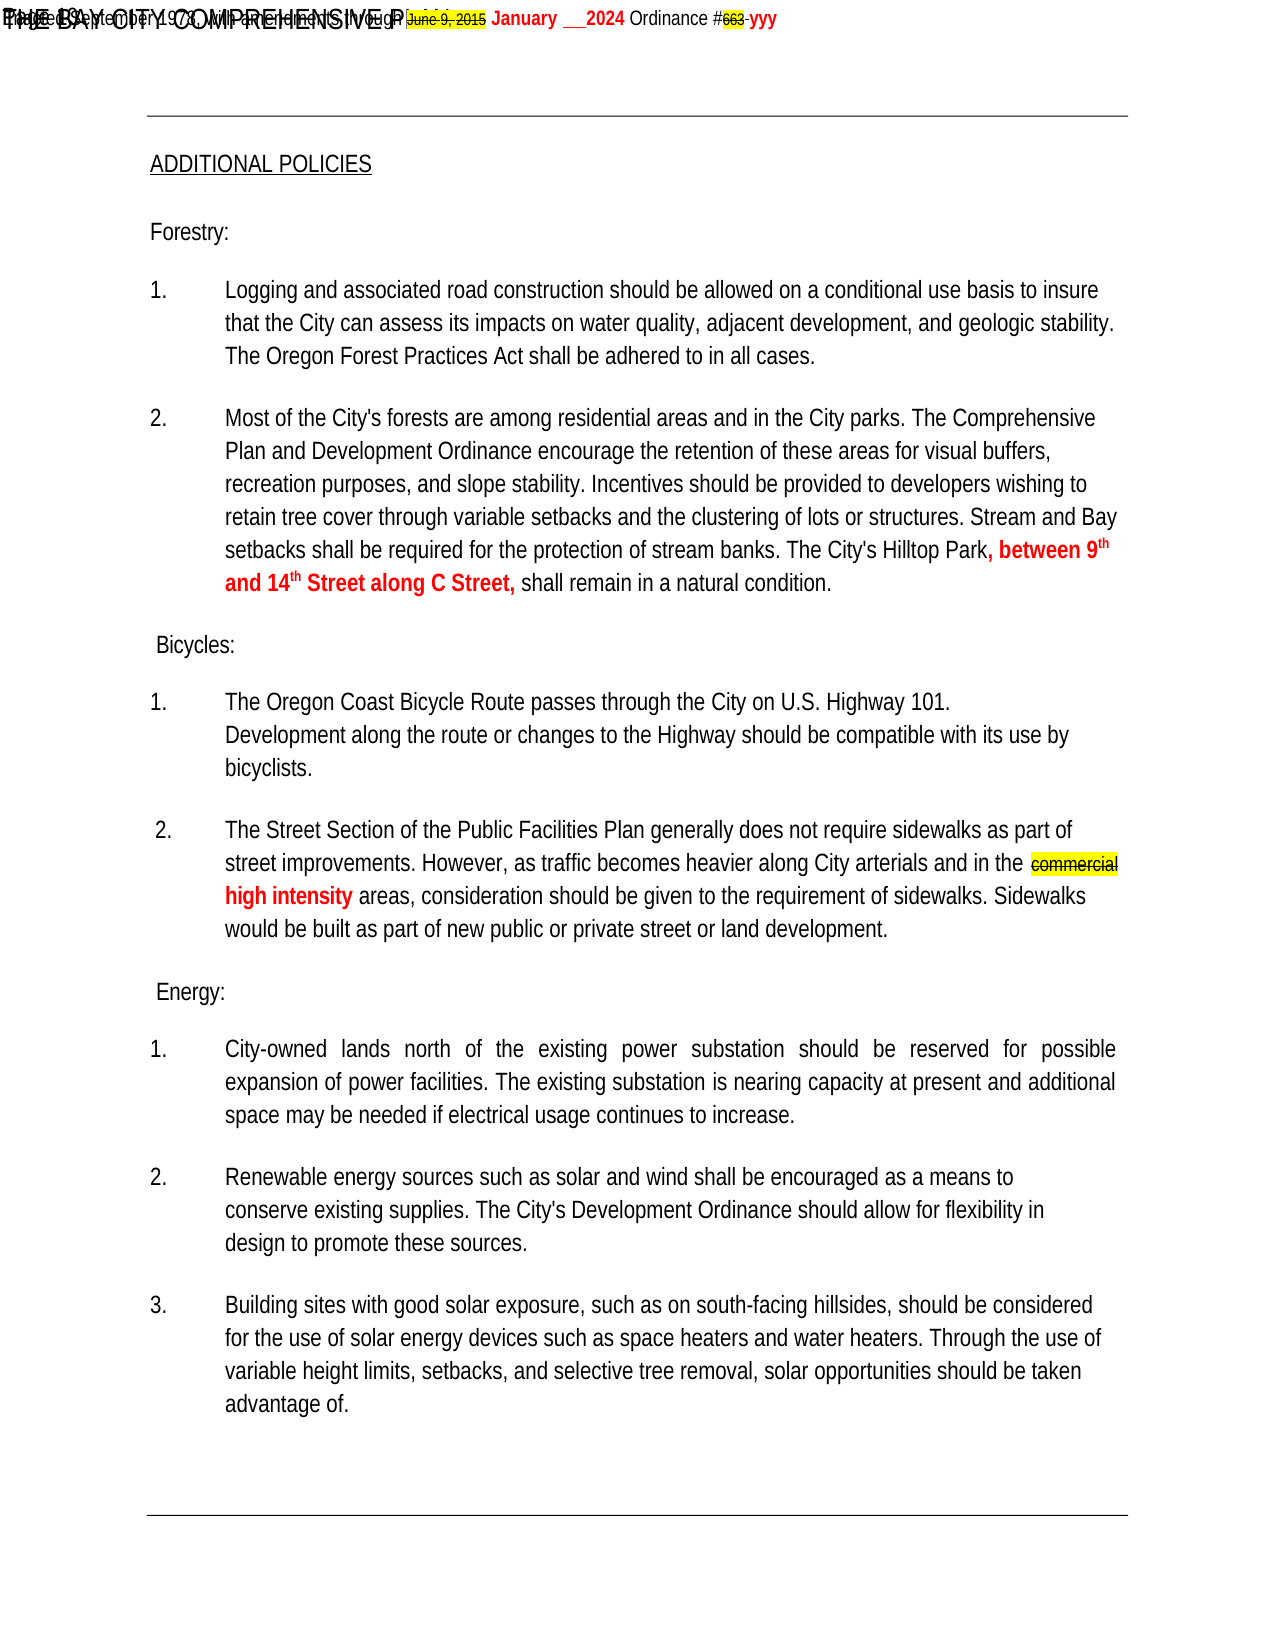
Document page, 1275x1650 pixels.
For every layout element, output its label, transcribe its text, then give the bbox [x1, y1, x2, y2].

list Logging and associated road construction should be allowed on a conditional use basis to insure that the City can assess its impacts on water quality, adjacent development, and geologic stability. The Oregon Forest Practices Act shall be adhered to in all cases. [150, 275, 1115, 369]
list The Oregon Coast Bicycle Route passes through the City on U.S. Highway 101. Development along the route or changes to the Highway should be compatible with its use by bicyclists. [150, 687, 1076, 782]
list Renewable energy sources such as solar and wind shall be encouraged as a means to conserve existing supplies. The City's Development Ordinance should allow for flexibility in design to promote these sources. [150, 1162, 1102, 1257]
text Bicycles: [156, 630, 1137, 658]
list The Street Section of the Public Facilities Plan generally does not require sidewalks as part of street improvements. However, as traffic becomes heavier along City arterials and in the commercial high intensity areas, consideration should be given to the requirement of sidewalks. Sidewalks would be built as part of new public or private street or land development. [155, 815, 1122, 943]
list Building sites with good solar exposure, such as on south-facing hillsides, should be considered for the use of solar energy devices such as space heaters and water heaters. Through the use of variable height limits, setbacks, and selective tree removal, solar opportunities should be taken advantage of. [150, 1290, 1122, 1418]
text Forestry: [150, 217, 1137, 246]
text ADDITIONAL POLICIES [150, 149, 1137, 177]
text Energy: [156, 976, 1137, 1005]
list Most of the City's forests are among residential areas and in the City parks. The Comprehensive Plan and Development Ordinance encourage the retention of these areas for visual buffers, recreation purposes, and slope stability. Incentives should be provided to developers wishing to retain tree cover through variable setbacks and the clustering of lots or structures. Stream and Bay setbacks shall be required for the protection of stream banks. The City's Hilltop Park, between 9th and 14th Street along C Street, shall remain in a natural condition. [150, 403, 1124, 596]
list City-owned lands north of the existing power substation should be reserved for possible expansion of power facilities. The existing substation is nearing capacity at present and additional space may be needed if electrical usage continues to increase. [150, 1034, 1117, 1128]
